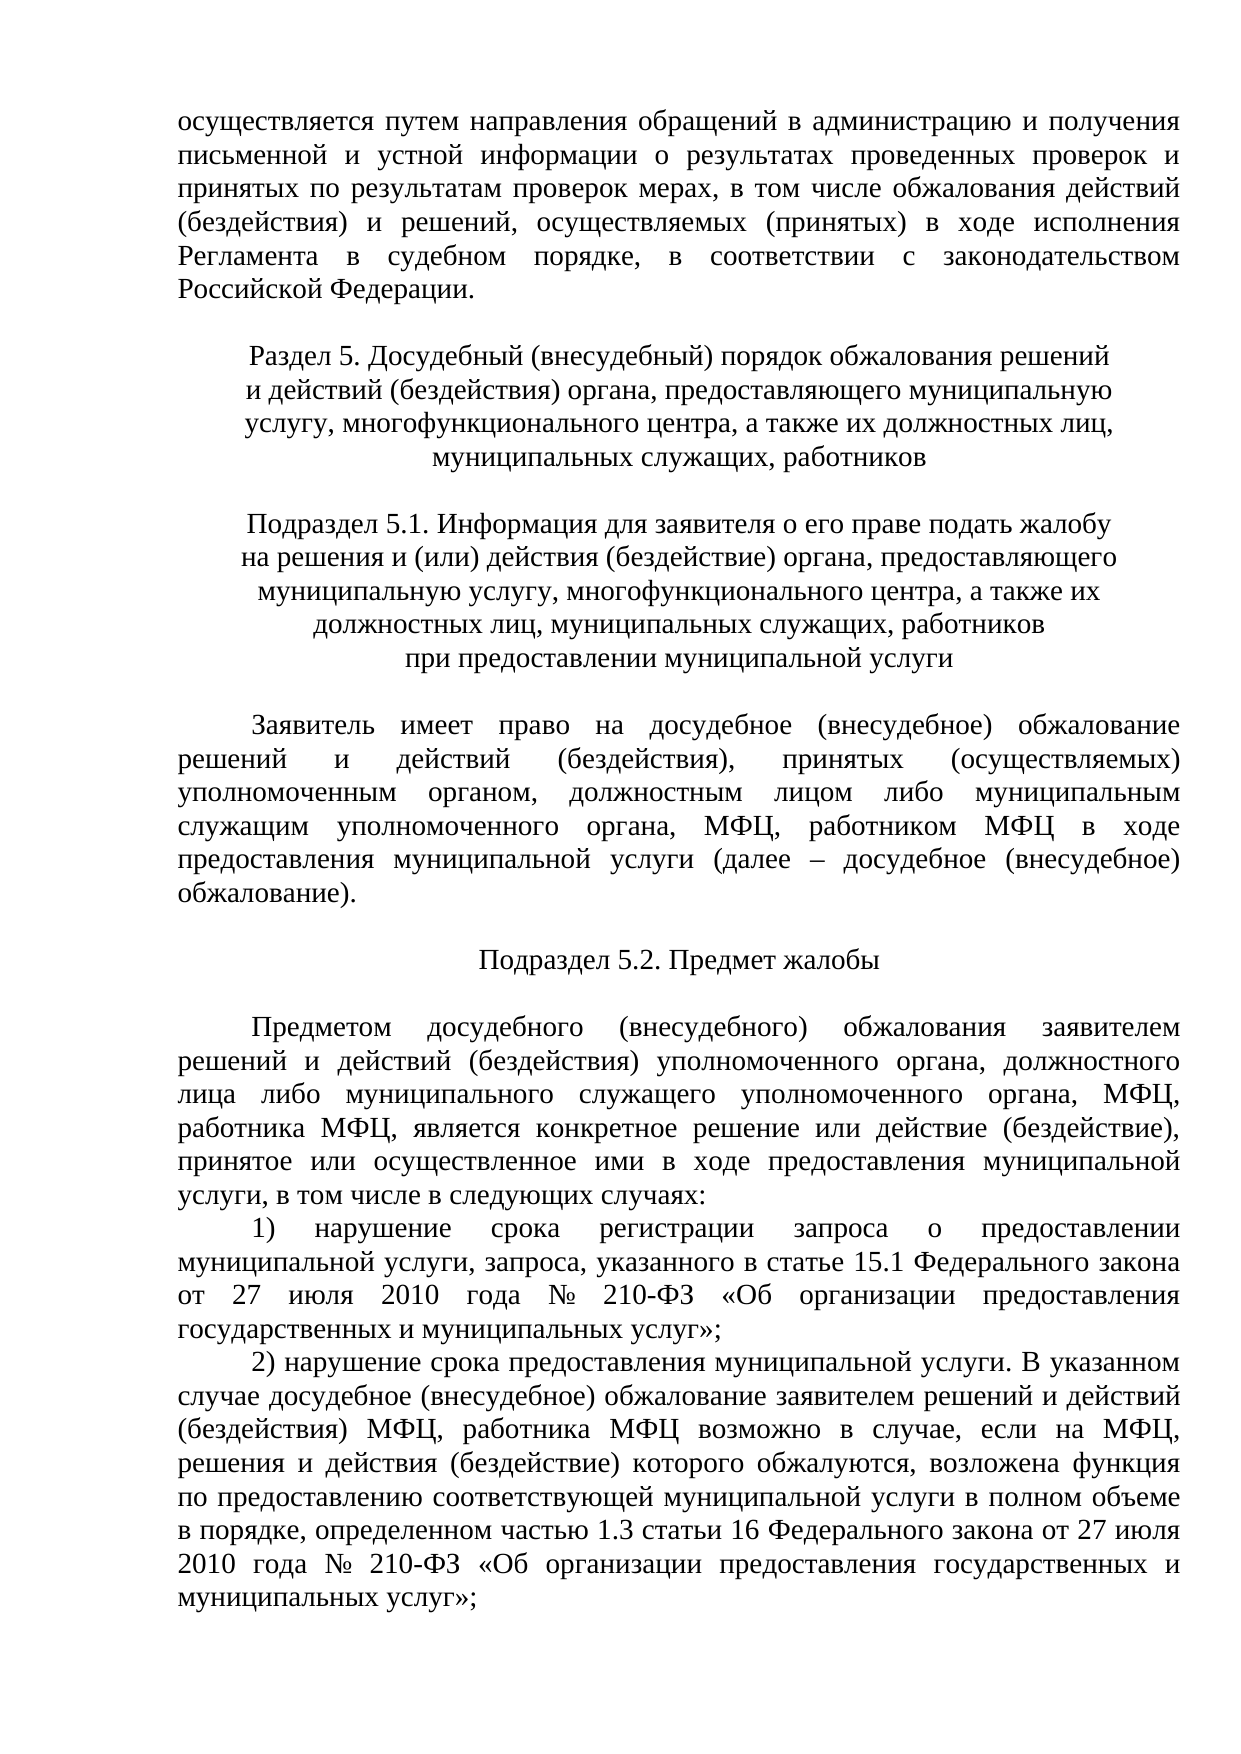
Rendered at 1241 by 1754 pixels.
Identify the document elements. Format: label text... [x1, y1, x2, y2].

text муниципальных служащих, работников [177, 439, 1181, 472]
text услугу, многофункционального центра, а также их должностных лиц, [177, 405, 1181, 439]
text муниципальную услугу, многофункционального центра, а также их [177, 573, 1181, 607]
text 1) нарушение срока регистрации запроса о предоставлении муниципальной услуги, запроса, указанного в статье 15.1 Федерального закона от 27 июля 2010 года № 210-ФЗ «Об организации предоставления государственных и муниципальных услуг»; [177, 1210, 1181, 1344]
text Раздел 5. Досудебный (внесудебный) порядок обжалования решений [177, 338, 1181, 372]
text при предоставлении муниципальной услуги [177, 640, 1181, 674]
text и действий (бездействия) органа, предоставляющего муниципальную [177, 372, 1181, 405]
text Заявитель имеет право на досудебное (внесудебное) обжалование решений и действий (бездействия), принятых (осуществляемых) уполномоченным органом, должностным лицом либо муниципальным служащим уполномоченного органа, МФЦ, работником МФЦ в ходе предоставления муниципальной услуги (далее – досудебное (внесудебное) обжалование). [177, 707, 1181, 908]
text Подраздел 5.1. Информация для заявителя о его праве подать жалобу [177, 506, 1181, 539]
text Предметом досудебного (внесудебного) обжалования заявителем решений и действий (бездействия) уполномоченного органа, должностного лица либо муниципального служащего уполномоченного органа, МФЦ, работника МФЦ, является конкретное решение или действие (бездействие), принятое или осуществленное ими в ходе предоставления муниципальной услуги, в том числе в следующих случаях: [177, 1009, 1181, 1210]
text Подраздел 5.2. Предмет жалобы [177, 942, 1181, 976]
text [177, 103, 1181, 305]
text на решения и (или) действия (бездействие) органа, предоставляющего [177, 539, 1181, 573]
text должностных лиц, муниципальных служащих, работников [177, 607, 1181, 640]
text 2) нарушение срока предоставления муниципальной услуги. В указанном случае досудебное (внесудебное) обжалование заявителем решений и действий (бездействия) МФЦ, работника МФЦ возможно в случае, если на МФЦ, решения и действия (бездействие) которого обжалуются, возложена функция по предоставлению соответствующей муниципальной услуги в полном объеме в порядке, определенном частью 1.3 статьи 16 Федерального закона от 27 июля 2010 года № 210-ФЗ «Об организации предоставления государственных и муниципальных услуг»; [177, 1344, 1181, 1613]
